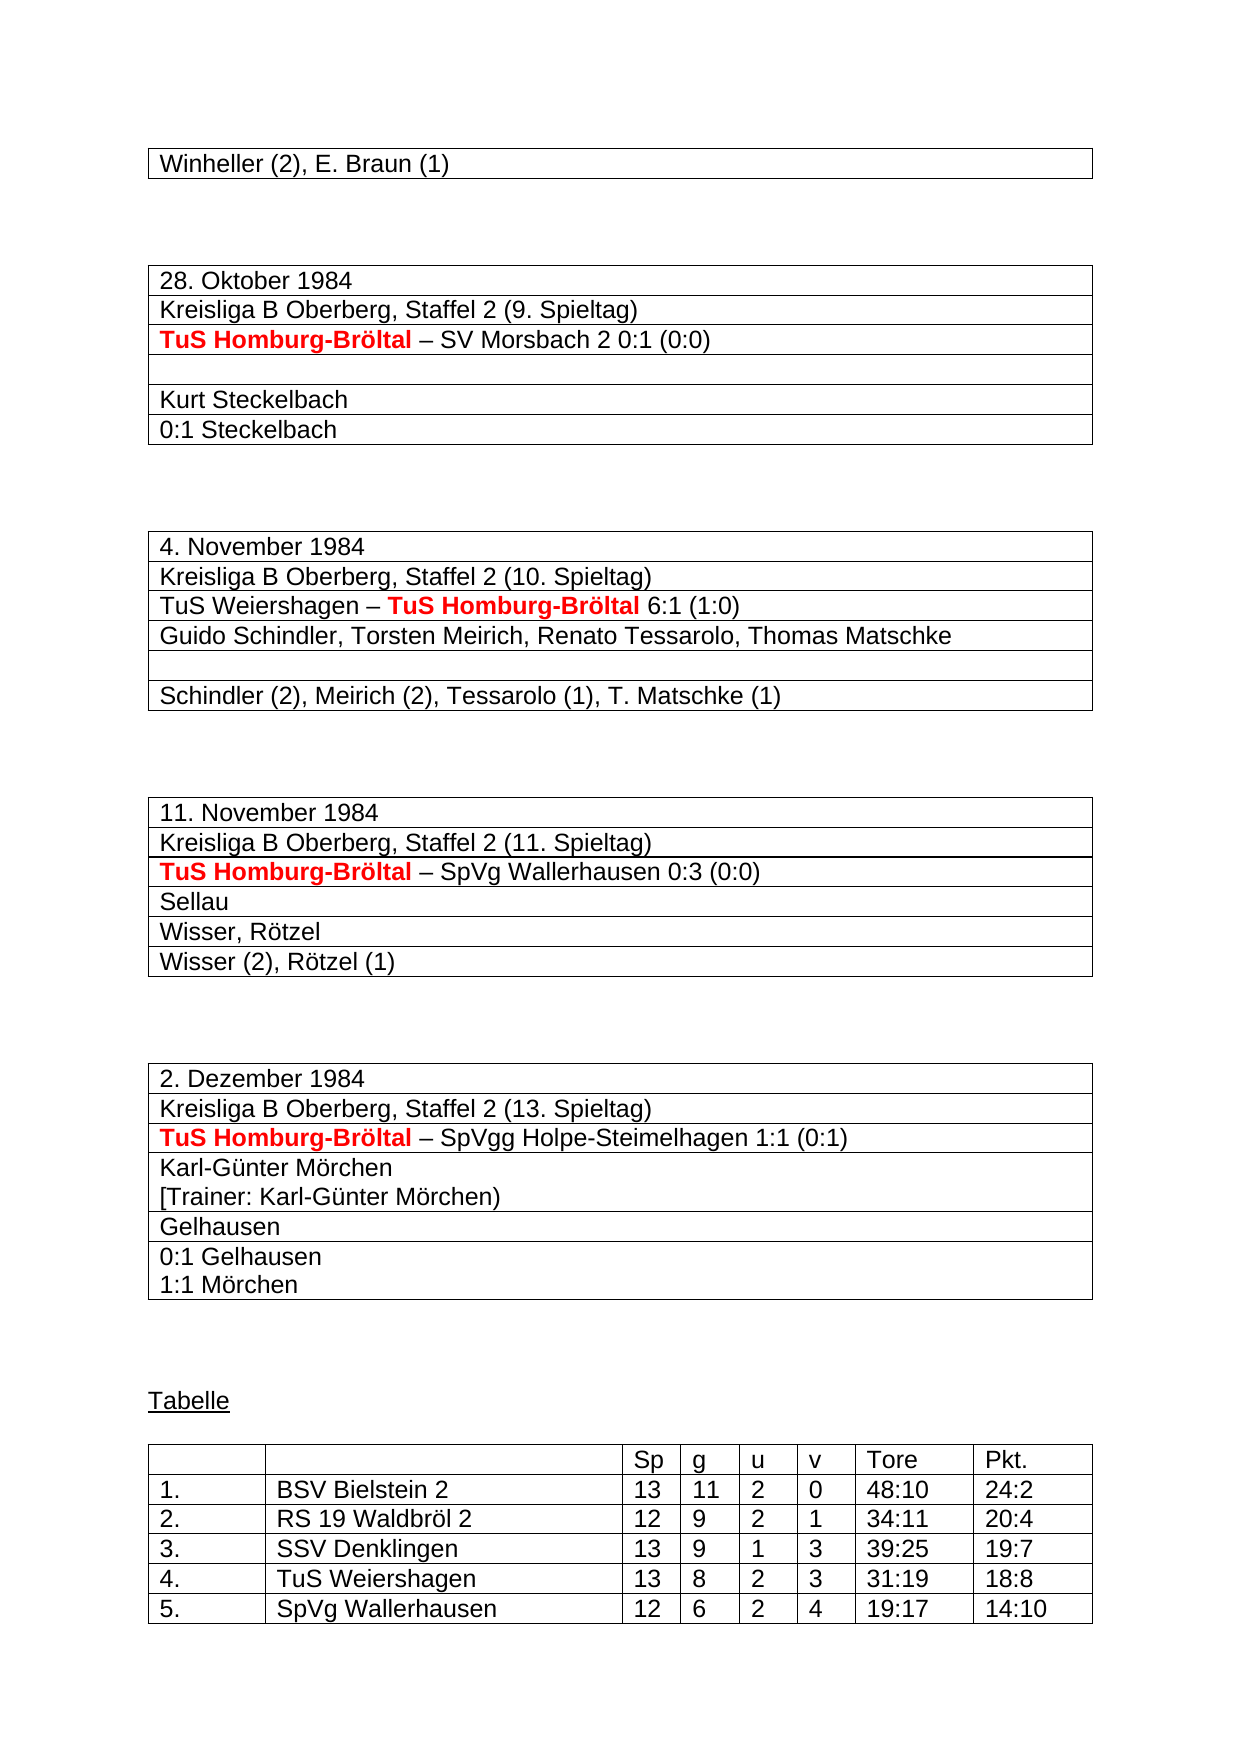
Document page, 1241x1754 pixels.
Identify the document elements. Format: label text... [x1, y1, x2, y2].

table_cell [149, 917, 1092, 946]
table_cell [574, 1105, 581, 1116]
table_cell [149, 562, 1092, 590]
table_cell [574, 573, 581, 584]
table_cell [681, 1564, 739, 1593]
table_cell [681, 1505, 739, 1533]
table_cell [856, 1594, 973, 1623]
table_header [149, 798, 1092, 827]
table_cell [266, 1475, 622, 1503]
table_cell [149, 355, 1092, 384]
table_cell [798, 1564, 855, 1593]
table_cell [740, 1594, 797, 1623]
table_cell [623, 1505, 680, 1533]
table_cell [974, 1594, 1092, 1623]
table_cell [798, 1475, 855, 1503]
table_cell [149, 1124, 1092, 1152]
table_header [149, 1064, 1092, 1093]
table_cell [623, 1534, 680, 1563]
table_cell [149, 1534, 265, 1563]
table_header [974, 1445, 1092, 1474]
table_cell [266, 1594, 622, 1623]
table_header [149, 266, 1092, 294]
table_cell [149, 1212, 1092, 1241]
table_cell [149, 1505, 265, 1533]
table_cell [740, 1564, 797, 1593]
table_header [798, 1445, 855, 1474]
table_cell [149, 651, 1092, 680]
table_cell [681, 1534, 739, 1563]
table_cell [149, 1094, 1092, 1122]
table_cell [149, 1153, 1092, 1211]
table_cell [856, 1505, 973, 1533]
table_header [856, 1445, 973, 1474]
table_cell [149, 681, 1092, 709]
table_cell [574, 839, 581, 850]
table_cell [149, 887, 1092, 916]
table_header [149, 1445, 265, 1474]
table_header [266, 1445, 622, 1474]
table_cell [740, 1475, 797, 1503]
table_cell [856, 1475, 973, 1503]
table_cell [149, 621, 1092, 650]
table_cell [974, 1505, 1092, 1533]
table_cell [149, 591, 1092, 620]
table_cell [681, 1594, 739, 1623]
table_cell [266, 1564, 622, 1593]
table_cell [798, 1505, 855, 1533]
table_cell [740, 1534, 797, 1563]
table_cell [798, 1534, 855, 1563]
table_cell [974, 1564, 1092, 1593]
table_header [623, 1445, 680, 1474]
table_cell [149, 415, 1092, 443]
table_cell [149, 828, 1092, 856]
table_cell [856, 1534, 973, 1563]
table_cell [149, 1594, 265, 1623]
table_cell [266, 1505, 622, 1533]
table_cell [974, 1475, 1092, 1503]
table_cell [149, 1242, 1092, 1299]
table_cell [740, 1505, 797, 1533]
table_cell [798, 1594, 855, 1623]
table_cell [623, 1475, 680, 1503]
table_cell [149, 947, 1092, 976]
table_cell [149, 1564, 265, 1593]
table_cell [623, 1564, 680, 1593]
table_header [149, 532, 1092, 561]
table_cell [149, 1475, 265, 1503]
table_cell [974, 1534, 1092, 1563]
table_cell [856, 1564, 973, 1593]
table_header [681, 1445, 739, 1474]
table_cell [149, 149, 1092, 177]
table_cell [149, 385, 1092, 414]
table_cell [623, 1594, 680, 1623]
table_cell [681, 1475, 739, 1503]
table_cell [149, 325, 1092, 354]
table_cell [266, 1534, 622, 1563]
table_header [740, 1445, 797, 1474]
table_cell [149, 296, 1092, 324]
text Tabelle [148, 1386, 1093, 1415]
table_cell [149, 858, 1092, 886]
